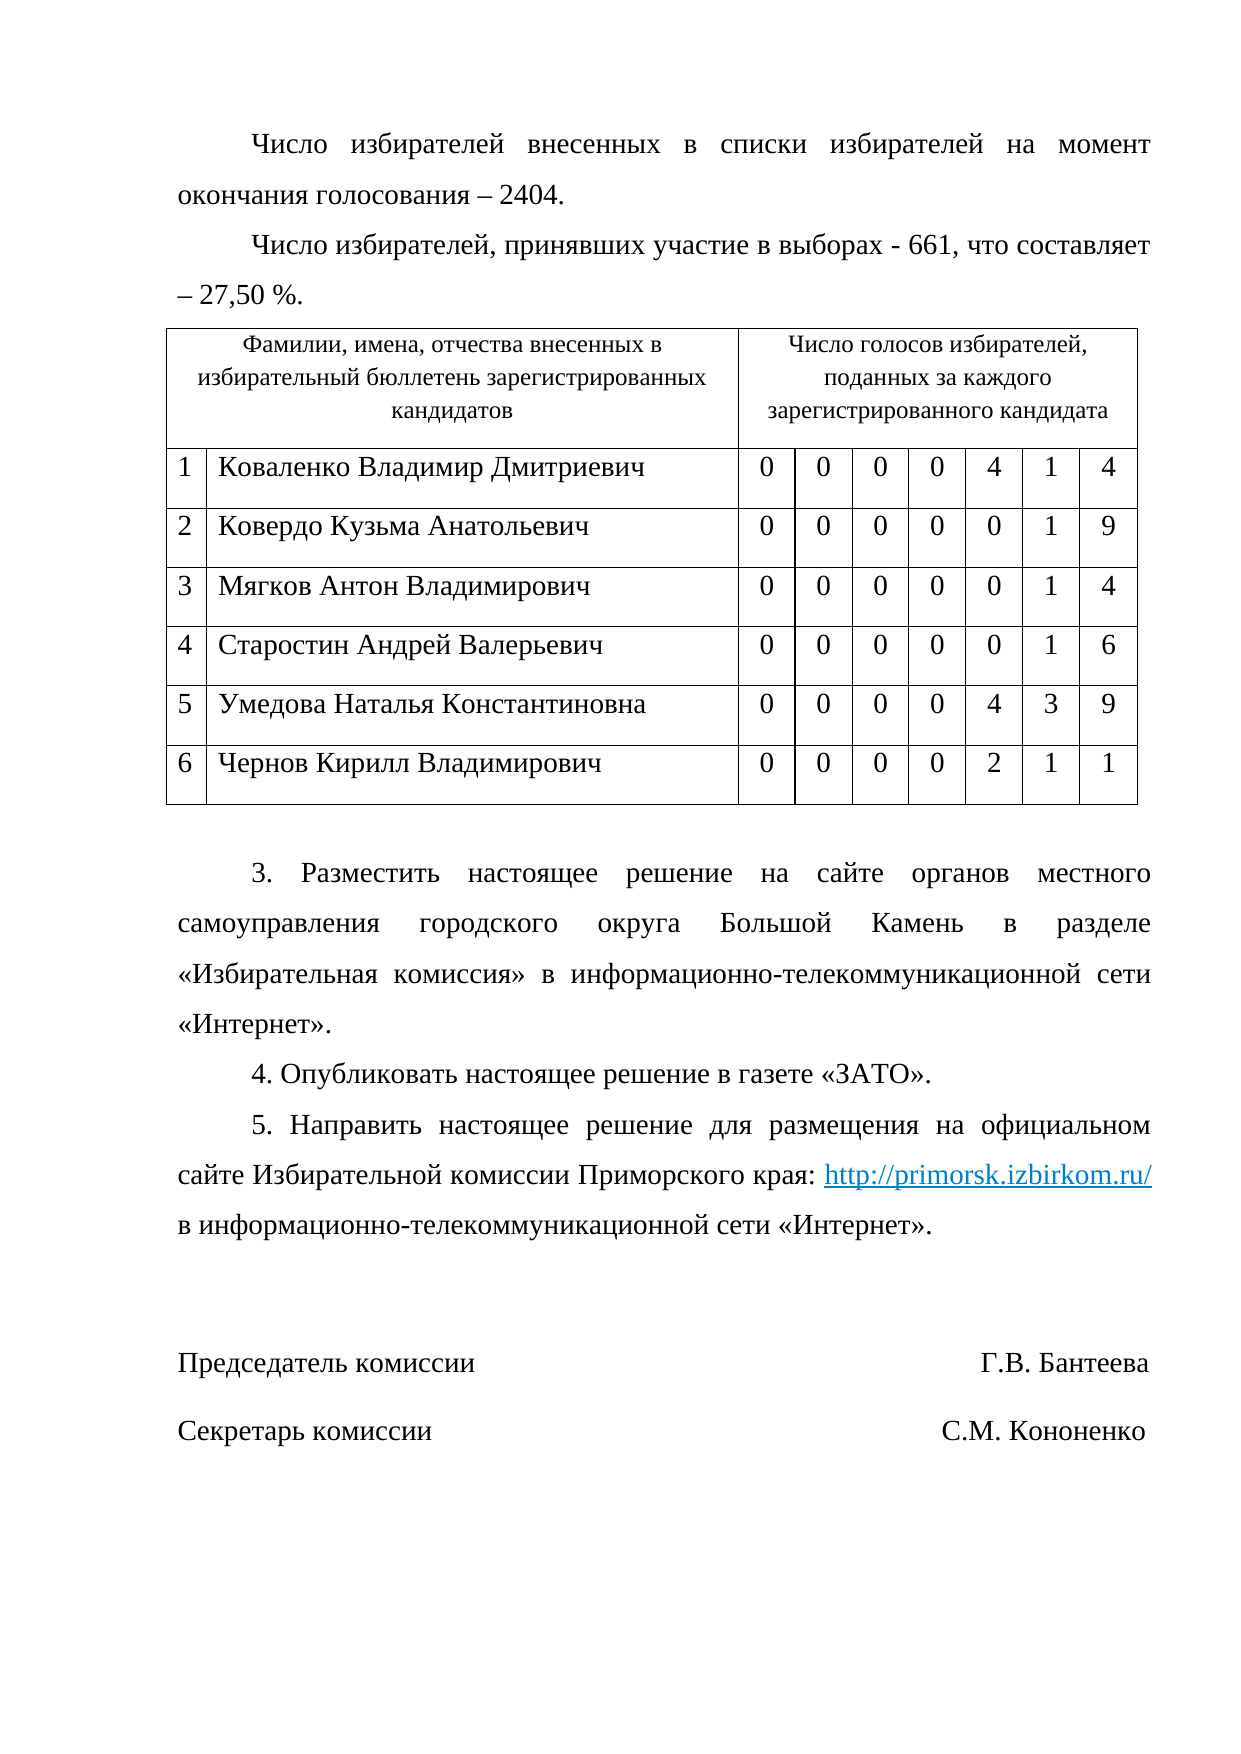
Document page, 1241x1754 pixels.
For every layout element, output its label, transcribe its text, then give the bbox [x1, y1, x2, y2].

table_cell 5 [167, 686, 206, 744]
table_cell 0 [966, 627, 1022, 685]
table_cell Ковердо Кузьма Анатольевич [207, 509, 738, 567]
text 4. Опубликовать настоящее решение в газете «ЗАТО». [177, 1056, 1152, 1090]
text 3. Разместить настоящее решение на сайте органов местного самоуправления городского округа Большой Камень в разделе «Избирательная комиссия» в информационно-телекоммуникационной сети «Интернет». [177, 855, 1152, 1040]
table_cell 0 [909, 686, 965, 744]
table_cell 0 [739, 627, 794, 685]
text Число избирателей, принявших участие в выборах - 661, что составляет – 27,50 %. [177, 227, 1152, 311]
table_cell 0 [739, 509, 794, 567]
table_cell 4 [966, 686, 1022, 744]
table_cell 1 [1023, 746, 1079, 804]
table_cell 0 [739, 686, 794, 744]
table_cell 0 [909, 568, 965, 626]
table_cell 2 [167, 509, 206, 567]
table_cell 0 [796, 746, 852, 804]
table_cell 0 [796, 627, 852, 685]
table_cell 6 [1080, 627, 1137, 685]
table_cell 0 [966, 568, 1022, 626]
table_cell 1 [167, 449, 206, 507]
table_cell 3 [167, 568, 206, 626]
table_cell 0 [796, 568, 852, 626]
table_cell 1 [1023, 509, 1079, 567]
table_cell 4 [966, 449, 1022, 507]
table_header Число голосов избирателей, поданных за каждого зарегистрированного кандидата [739, 329, 1137, 448]
table_cell 3 [1023, 686, 1079, 744]
table_cell 0 [739, 568, 794, 626]
table_cell 0 [853, 568, 908, 626]
table_cell 2 [966, 746, 1022, 804]
table_cell 0 [796, 449, 852, 507]
table_cell 0 [853, 746, 908, 804]
table_cell 0 [966, 509, 1022, 567]
text Секретарь комиссии С.М. Кононенко [177, 1413, 1152, 1446]
table_cell 9 [1080, 686, 1137, 744]
table_cell 0 [909, 746, 965, 804]
table_cell 1 [1023, 568, 1079, 626]
table_cell 0 [853, 627, 908, 685]
text Председатель комиссии Г.В. Бантеева [177, 1346, 1152, 1379]
table_header Фамилии, имена, отчества внесенных в избирательный бюллетень зарегистрированных кандидатов [167, 329, 738, 448]
table_cell 1 [1023, 627, 1079, 685]
table_cell Умедова Наталья Константиновна [207, 686, 738, 744]
table_cell 0 [909, 627, 965, 685]
table_cell 0 [853, 686, 908, 744]
table_cell 0 [796, 686, 852, 744]
table_cell 4 [1080, 449, 1137, 507]
text Число избирателей внесенных в списки избирателей на момент окончания голосования – 2404. [177, 126, 1152, 210]
table_cell 6 [167, 746, 206, 804]
table_cell 4 [167, 627, 206, 685]
table_cell 9 [1080, 509, 1137, 567]
table_cell 0 [739, 746, 794, 804]
table_cell 0 [739, 449, 794, 507]
table_cell Чернов Кирилл Владимирович [207, 746, 738, 804]
table_cell 0 [796, 509, 852, 567]
table_cell 0 [853, 509, 908, 567]
table_cell Мягков Антон Владимирович [207, 568, 738, 626]
table_cell 4 [1080, 568, 1137, 626]
text 5. Направить настоящее решение для размещения на официальном сайте Избирательной комиссии Приморского края: http://primorsk.izbirkom.ru/ в информационно-телекоммуникационной сети «Интернет». [177, 1107, 1152, 1241]
table_cell 0 [853, 449, 908, 507]
table_cell 0 [909, 509, 965, 567]
table_cell Старостин Андрей Валерьевич [207, 627, 738, 685]
table_cell Коваленко Владимир Дмитриевич [207, 449, 738, 507]
table_cell 1 [1080, 746, 1137, 804]
table_cell 0 [909, 449, 965, 507]
table_cell 1 [1023, 449, 1079, 507]
